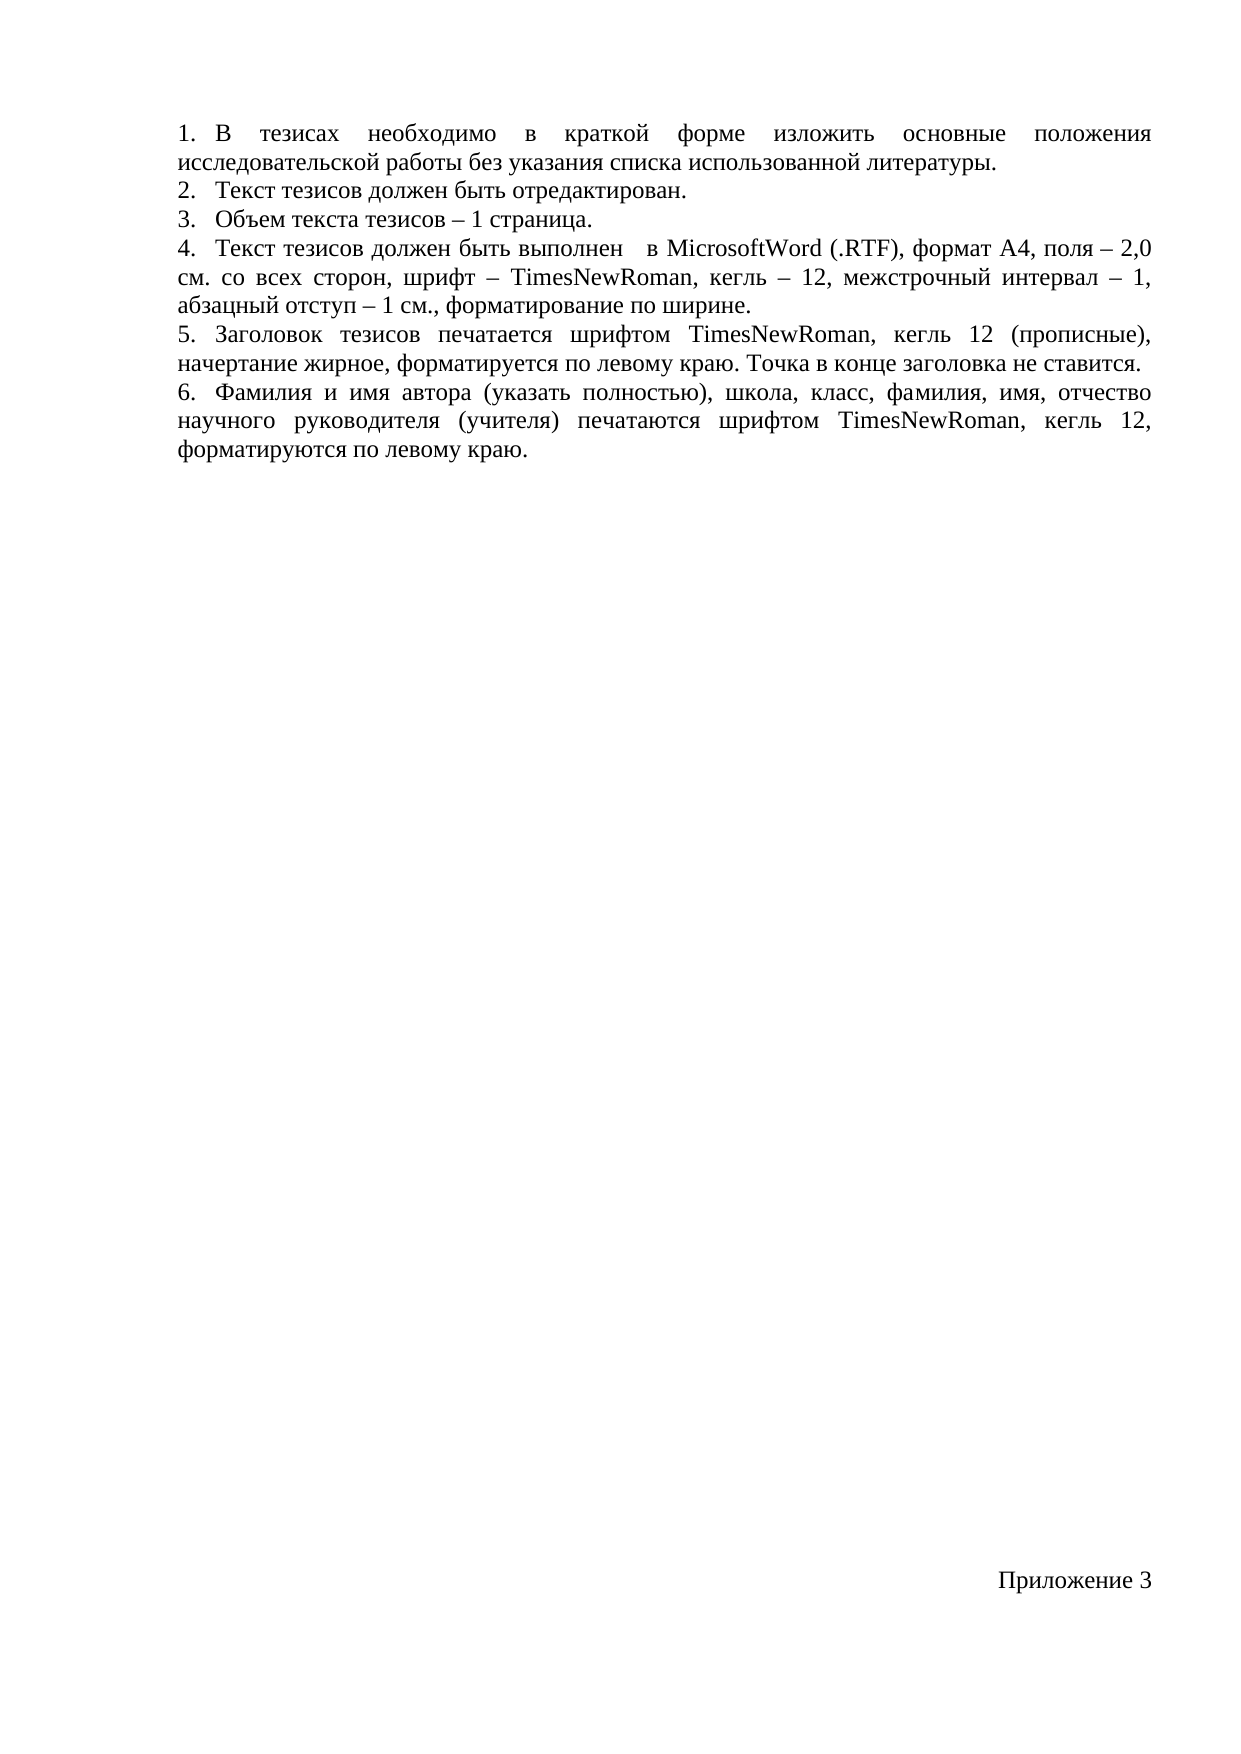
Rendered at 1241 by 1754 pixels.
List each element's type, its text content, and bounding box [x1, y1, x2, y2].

list Объем текста тезисов – 1 страница. [177, 204, 1152, 233]
list Фамилия и имя автора (указать полностью), школа, класс, фамилия, имя, отчество научного руководителя (учителя) печатаются шрифтом TimesNewRoman, кегль 12, форматируются по левому краю. [177, 377, 1152, 463]
list Текст тезисов должен быть выполнен в MicrosoftWord (.RTF), формат А4, поля – 2,0 см. со всех сторон, шрифт – TimesNewRoman, кегль – 12, межстрочный интервал – 1, абзацный отступ – 1 см., форматирование по ширине. [177, 233, 1152, 319]
list Заголовок тезисов печатается шрифтом TimesNewRoman, кегль 12 (прописные), начертание жирное, форматируется по левому краю. Точка в конце заголовка не ставится. [177, 319, 1152, 377]
list Текст тезисов должен быть отредактирован. [177, 176, 1152, 204]
list В тезисах необходимо в краткой форме изложить основные положения исследовательской работы без указания списка использованной литературы. [177, 118, 1152, 176]
text Приложение 3 [177, 1565, 1152, 1594]
